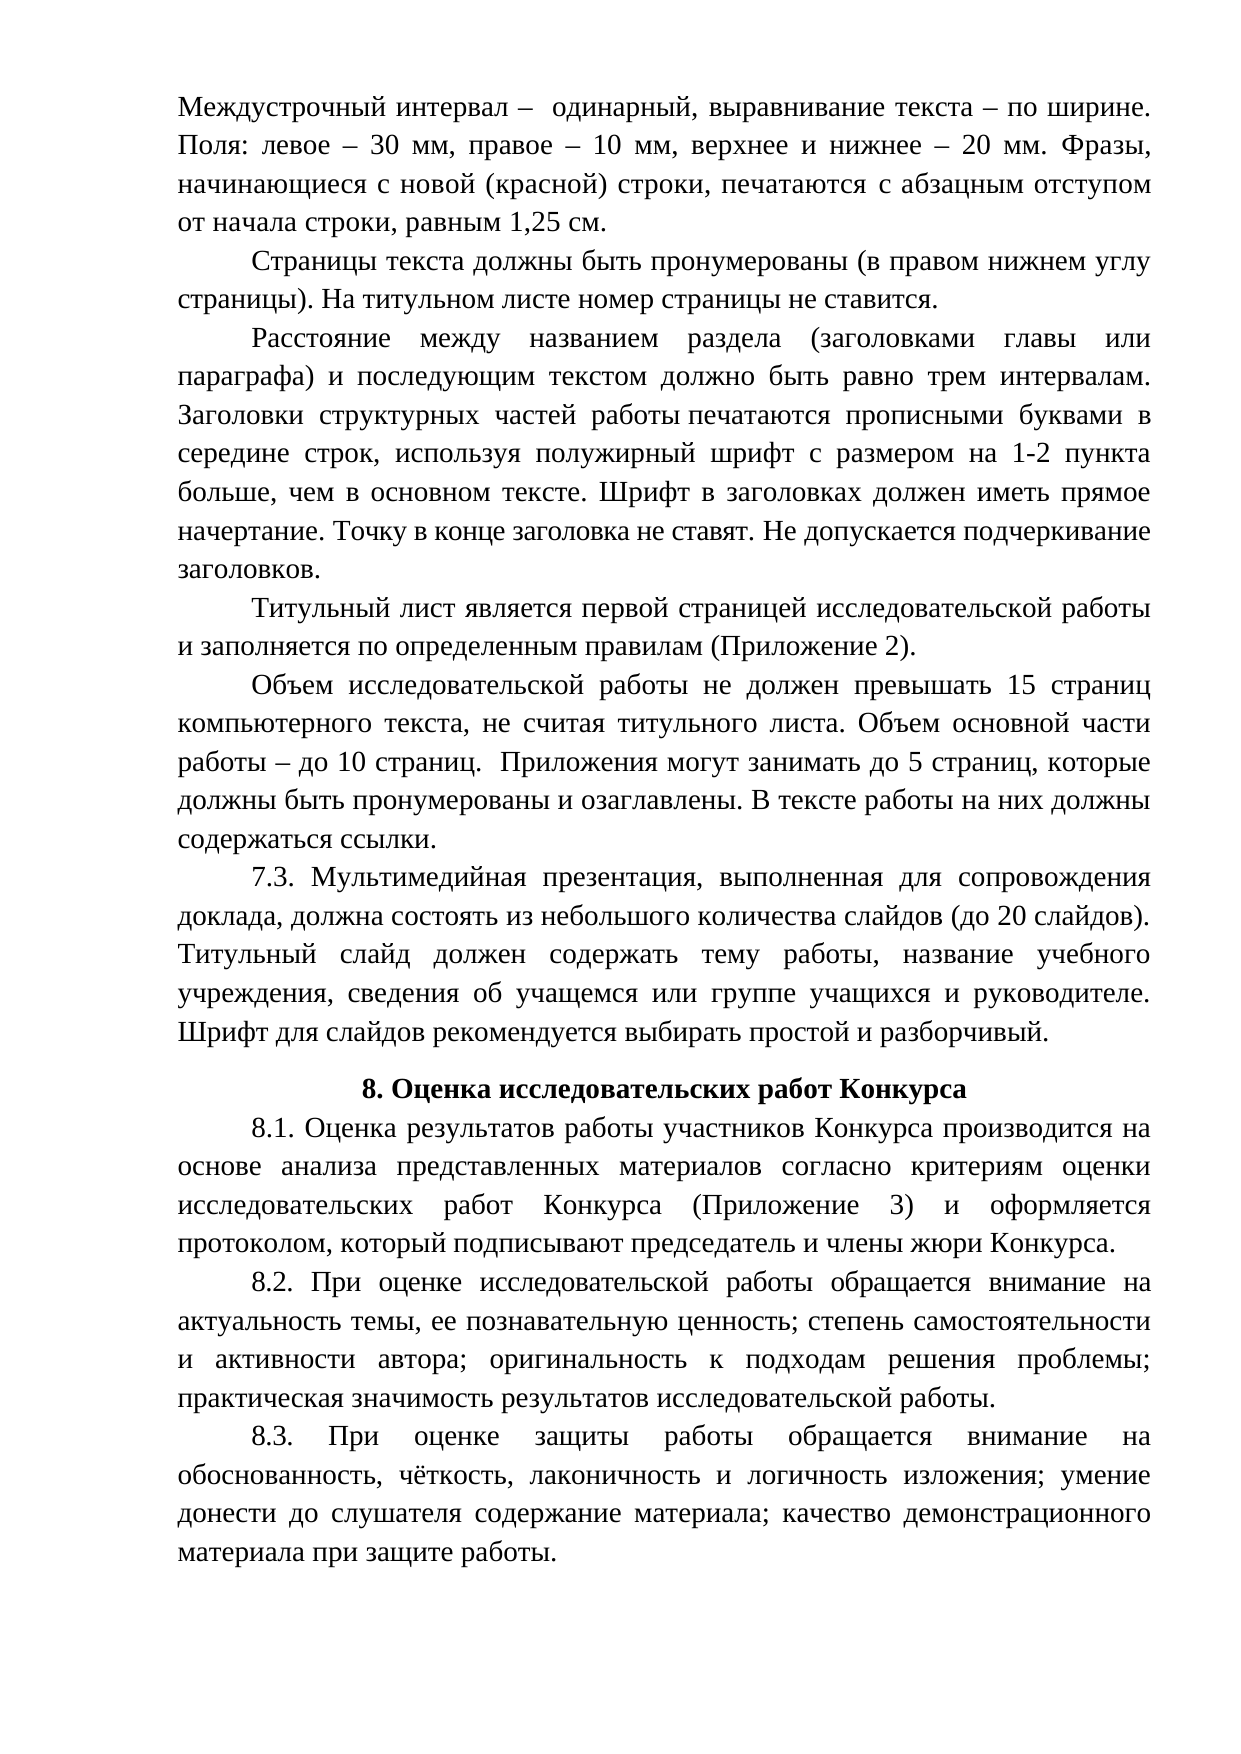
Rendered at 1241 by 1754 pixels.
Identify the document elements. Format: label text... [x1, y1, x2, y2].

text 8.3. При оценке защиты работы обращается внимание на обоснованность, чёткость, лаконичность и логичность изложения; умение донести до слушателя содержание материала; качество демонстрационного материала при защите работы. [177, 1418, 1152, 1567]
text 8. Оценка исследовательских работ Конкурса [177, 1071, 1152, 1105]
text Объем исследовательской работы не должен превышать 15 страниц компьютерного текста, не считая титульного листа. Объем основной части работы – до 10 страниц. Приложения могут занимать до 5 страниц, которые должны быть пронумерованы и озаглавлены. В тексте работы на них должны содержаться ссылки. [177, 667, 1152, 854]
text Титульный лист является первой страницей исследовательской работы и заполняется по определенным правилам (Приложение 2). [177, 590, 1152, 662]
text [177, 89, 1152, 238]
text 7.3. Мультимедийная презентация, выполненная для сопровождения доклада, должна состоять из небольшого количества слайдов (до 20 слайдов). Титульный слайд должен содержать тему работы, название учебного учреждения, сведения об учащемся или группе учащихся и руководителе. Шрифт для слайдов рекомендуется выбирать простой и разборчивый. [177, 859, 1152, 1047]
text Расстояние между названием раздела (заголовками главы или параграфа) и последующим текстом должно быть равно трем интервалам. Заголовки структурных частей работы печатаются прописными буквами в середине строк, используя полужирный шрифт с размером на 1-2 пункта больше, чем в основном тексте. Шрифт в заголовках должен иметь прямое начертание. Точку в конце заголовка не ставят. Не допускается подчеркивание заголовков. [177, 320, 1152, 585]
text Страницы текста должны быть пронумерованы (в правом нижнем углу страницы). На титульном листе номер страницы не ставится. [177, 243, 1152, 315]
text 8.1. Оценка результатов работы участников Конкурса производится на основе анализа представленных материалов согласно критериям оценки исследовательских работ Конкурса (Приложение 3) и оформляется протоколом, который подписывают председатель и члены жюри Конкурса. [177, 1110, 1152, 1259]
text 8.2. При оценке исследовательской работы обращается внимание на актуальность темы, ее познавательную ценность; степень самостоятельности и активности автора; оригинальность к подходам решения проблемы; практическая значимость результатов исследовательской работы. [177, 1264, 1152, 1413]
